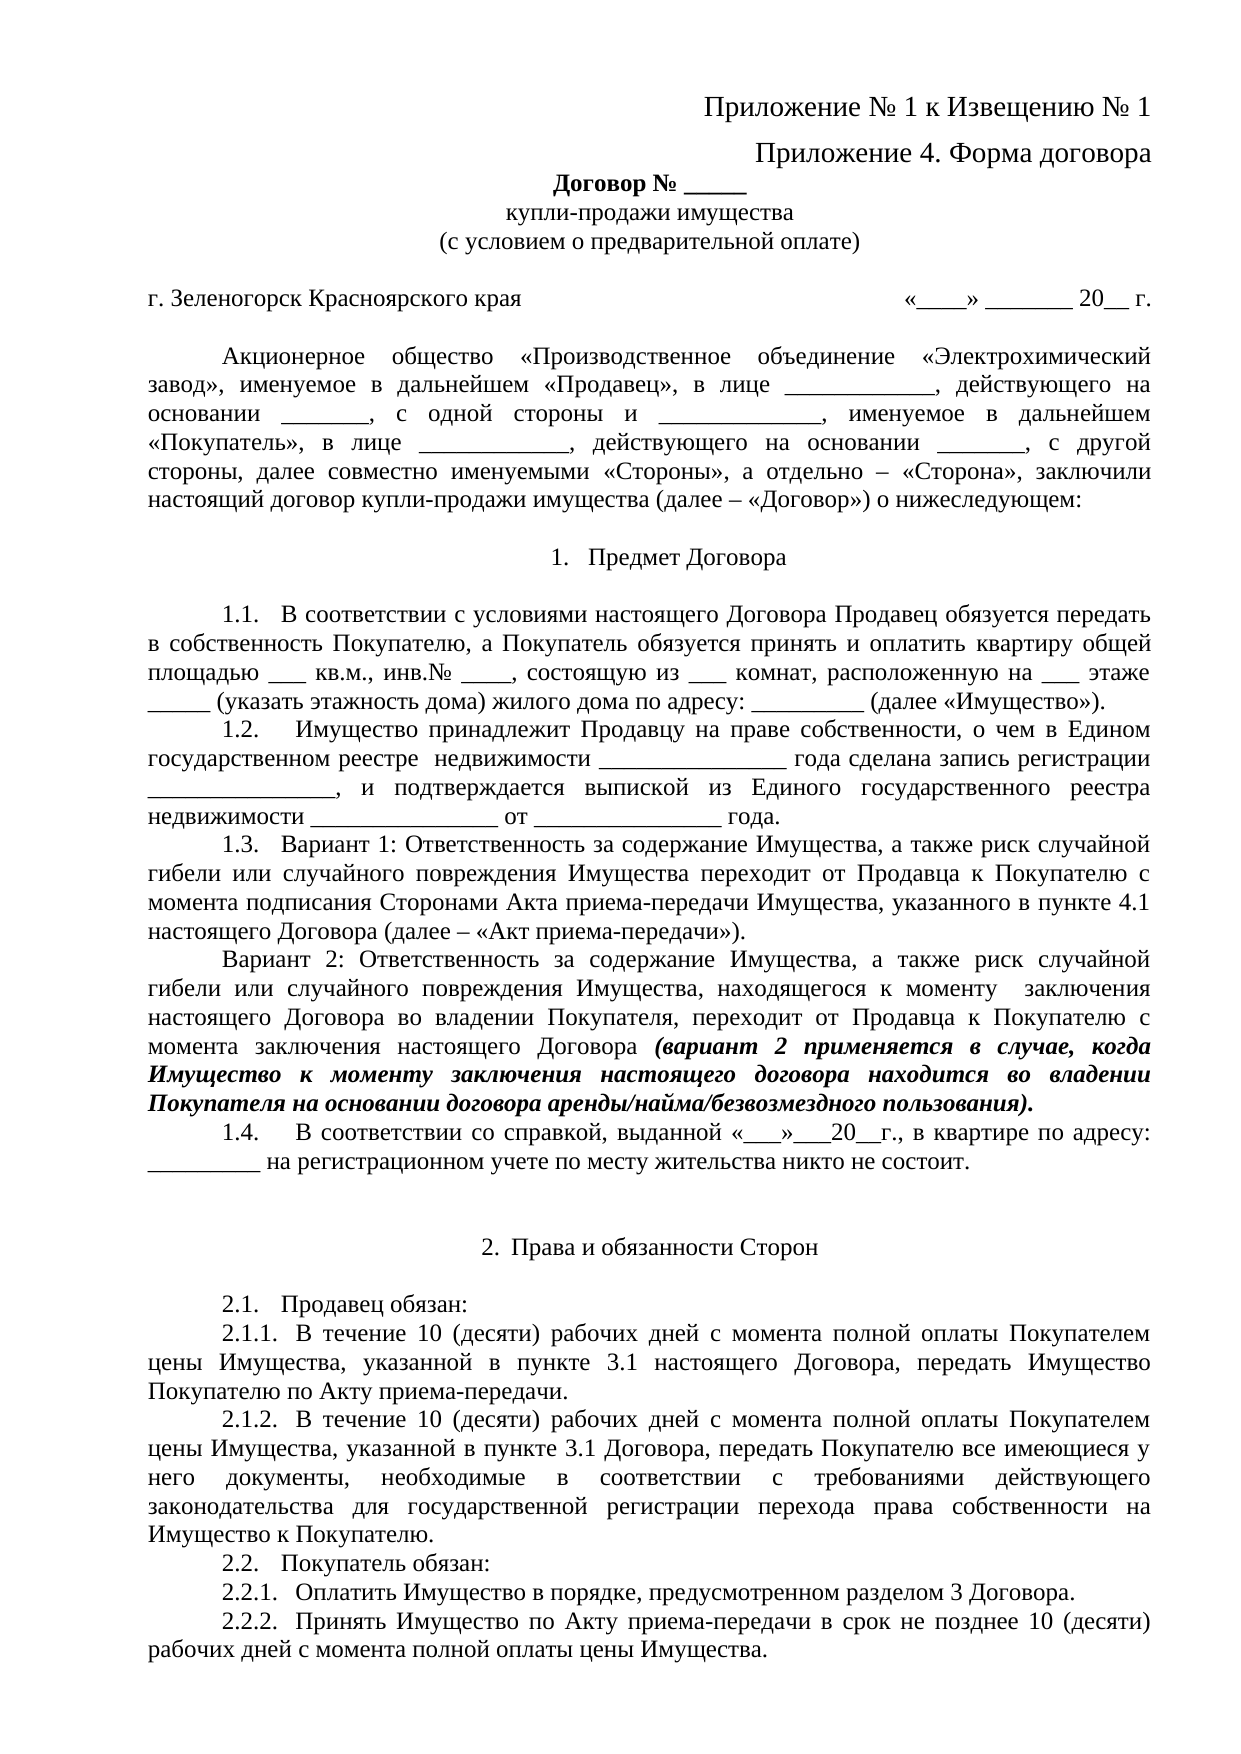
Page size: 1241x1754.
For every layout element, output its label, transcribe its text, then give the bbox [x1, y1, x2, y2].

list В течение 10 (десяти) рабочих дней с момента полной оплаты Покупателем цены Имущества, указанной в пункте 3.1 настоящего Договора, передать Имущество Покупателю по Акту приема-передачи. [148, 1318, 1152, 1404]
text Приложение № 1 к Извещению № 1 [207, 89, 1152, 122]
list Оплатить Имущество в порядке, предусмотренном разделом 3 Договора. [148, 1577, 1152, 1606]
list Продавец обязан: [148, 1289, 1152, 1318]
list В соответствии со справкой, выданной «___»___20__г., в квартире по адресу: _________ на регистрационном учете по месту жительства никто не состоит. [148, 1117, 1152, 1174]
text Приложение 4. Форма договора [148, 135, 1152, 168]
list Права и обязанности Сторон [148, 1232, 1152, 1261]
list Вариант 1: Ответственность за содержание Имущества, а также риск случайной гибели или случайного повреждения Имущества переходит от Продавца к Покупателю с момента подписания Сторонами Акта приема-передачи Имущества, указанного в пункте 4.1 настоящего Договора (далее – «Акт приема-передачи»). [148, 829, 1152, 944]
text Акционерное общество «Производственное объединение «Электрохимический завод», именуемое в дальнейшем «Продавец», в лице ____________, действующего на основании _______, с одной стороны и _____________, именуемое в дальнейшем «Покупатель», в лице ____________, действующего на основании _______, с другой стороны, далее совместно именуемыми «Стороны», а отдельно – «Сторона», заключили настоящий договор купли-продажи имущества (далее – «Договор») о нижеследующем: [148, 341, 1152, 513]
table_header г. Зеленогорск Красноярского края [136, 283, 650, 312]
list Предмет Договора [185, 542, 1152, 571]
text (с условием о предварительной оплате) [148, 226, 1152, 254]
list В соответствии с условиями настоящего Договора Продавец обязуется передать в собственность Покупателю, а Покупатель обязуется принять и оплатить квартиру общей площадью ___ кв.м., инв.№ ____, состоящую из ___ комнат, расположенную на ___ этаже _____ (указать этажность дома) жилого дома по адресу: _________ (далее «Имущество»). [148, 599, 1152, 714]
text Вариант 2: Ответственность за содержание Имущества, а также риск случайной гибели или случайного повреждения Имущества, находящегося к моменту заключения настоящего Договора во владении Покупателя, переходит от Продавца к Покупателю с момента заключения настоящего Договора (вариант 2 применяется в случае, когда Имущество к моменту заключения настоящего договора находится во владении Покупателя на основании договора аренды/найма/безвозмездного пользования). [148, 944, 1152, 1117]
list Имущество принадлежит Продавцу на праве собственности, о чем в Едином государственном реестре недвижимости _______________ года сделана запись регистрации _______________, и подтверждается выпиской из Единого государственного реестра недвижимости _______________ от _______________ года. [148, 714, 1152, 829]
text Договор № _____ [148, 168, 1152, 197]
text купли-продажи имущества [148, 197, 1152, 226]
list В течение 10 (десяти) рабочих дней с момента полной оплаты Покупателем цены Имущества, указанной в пункте 3.1 Договора, передать Покупателю все имеющиеся у него документы, необходимые в соответствии с требованиями действующего законодательства для государственной регистрации перехода права собственности на Имущество к Покупателю. [148, 1404, 1152, 1548]
list Покупатель обязан: [148, 1548, 1152, 1577]
table_header «____» _______ 20__ г. [650, 283, 1163, 312]
list Принять Имущество по Акту приема-передачи в срок не позднее 10 (десяти) рабочих дней с момента полной оплаты цены Имущества. [148, 1606, 1152, 1663]
